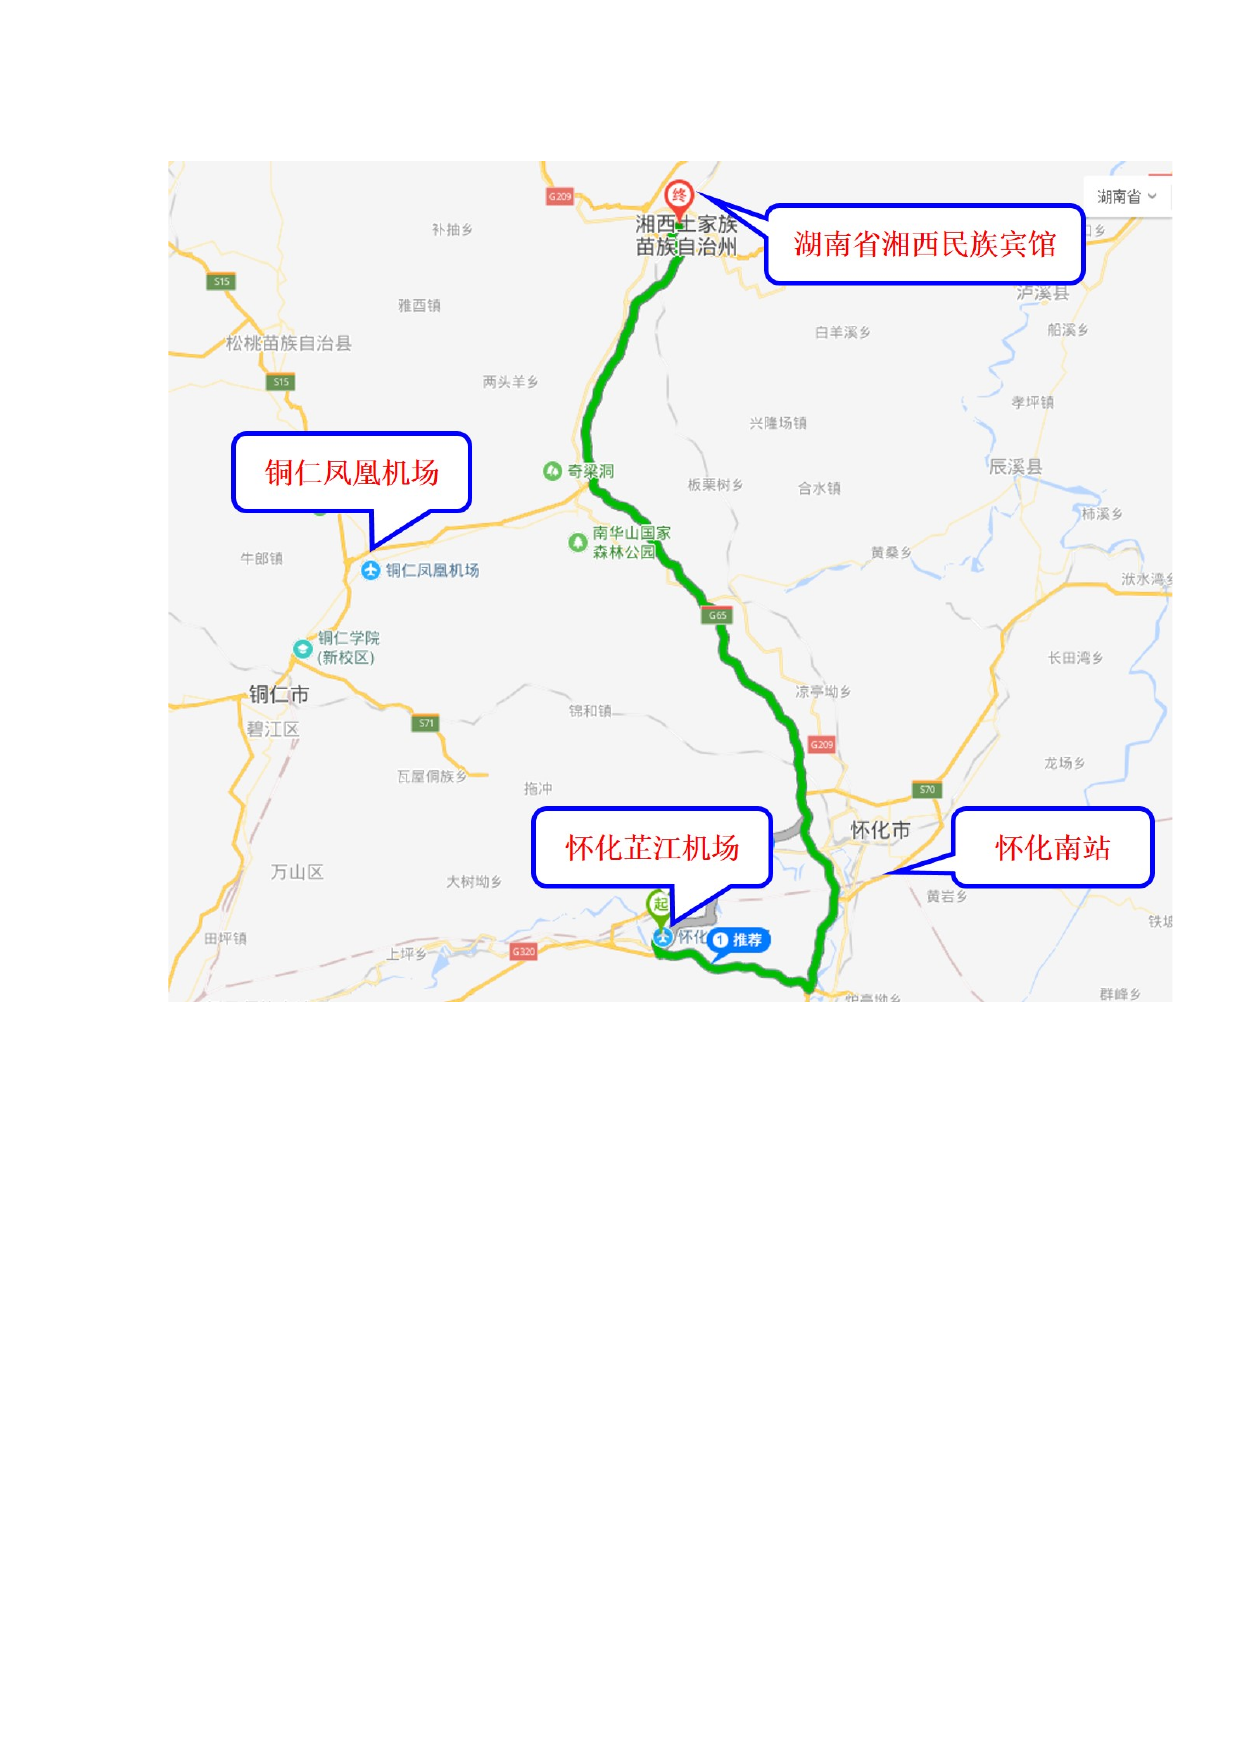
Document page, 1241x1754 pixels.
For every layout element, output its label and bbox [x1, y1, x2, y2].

picture [168, 161, 1173, 1002]
